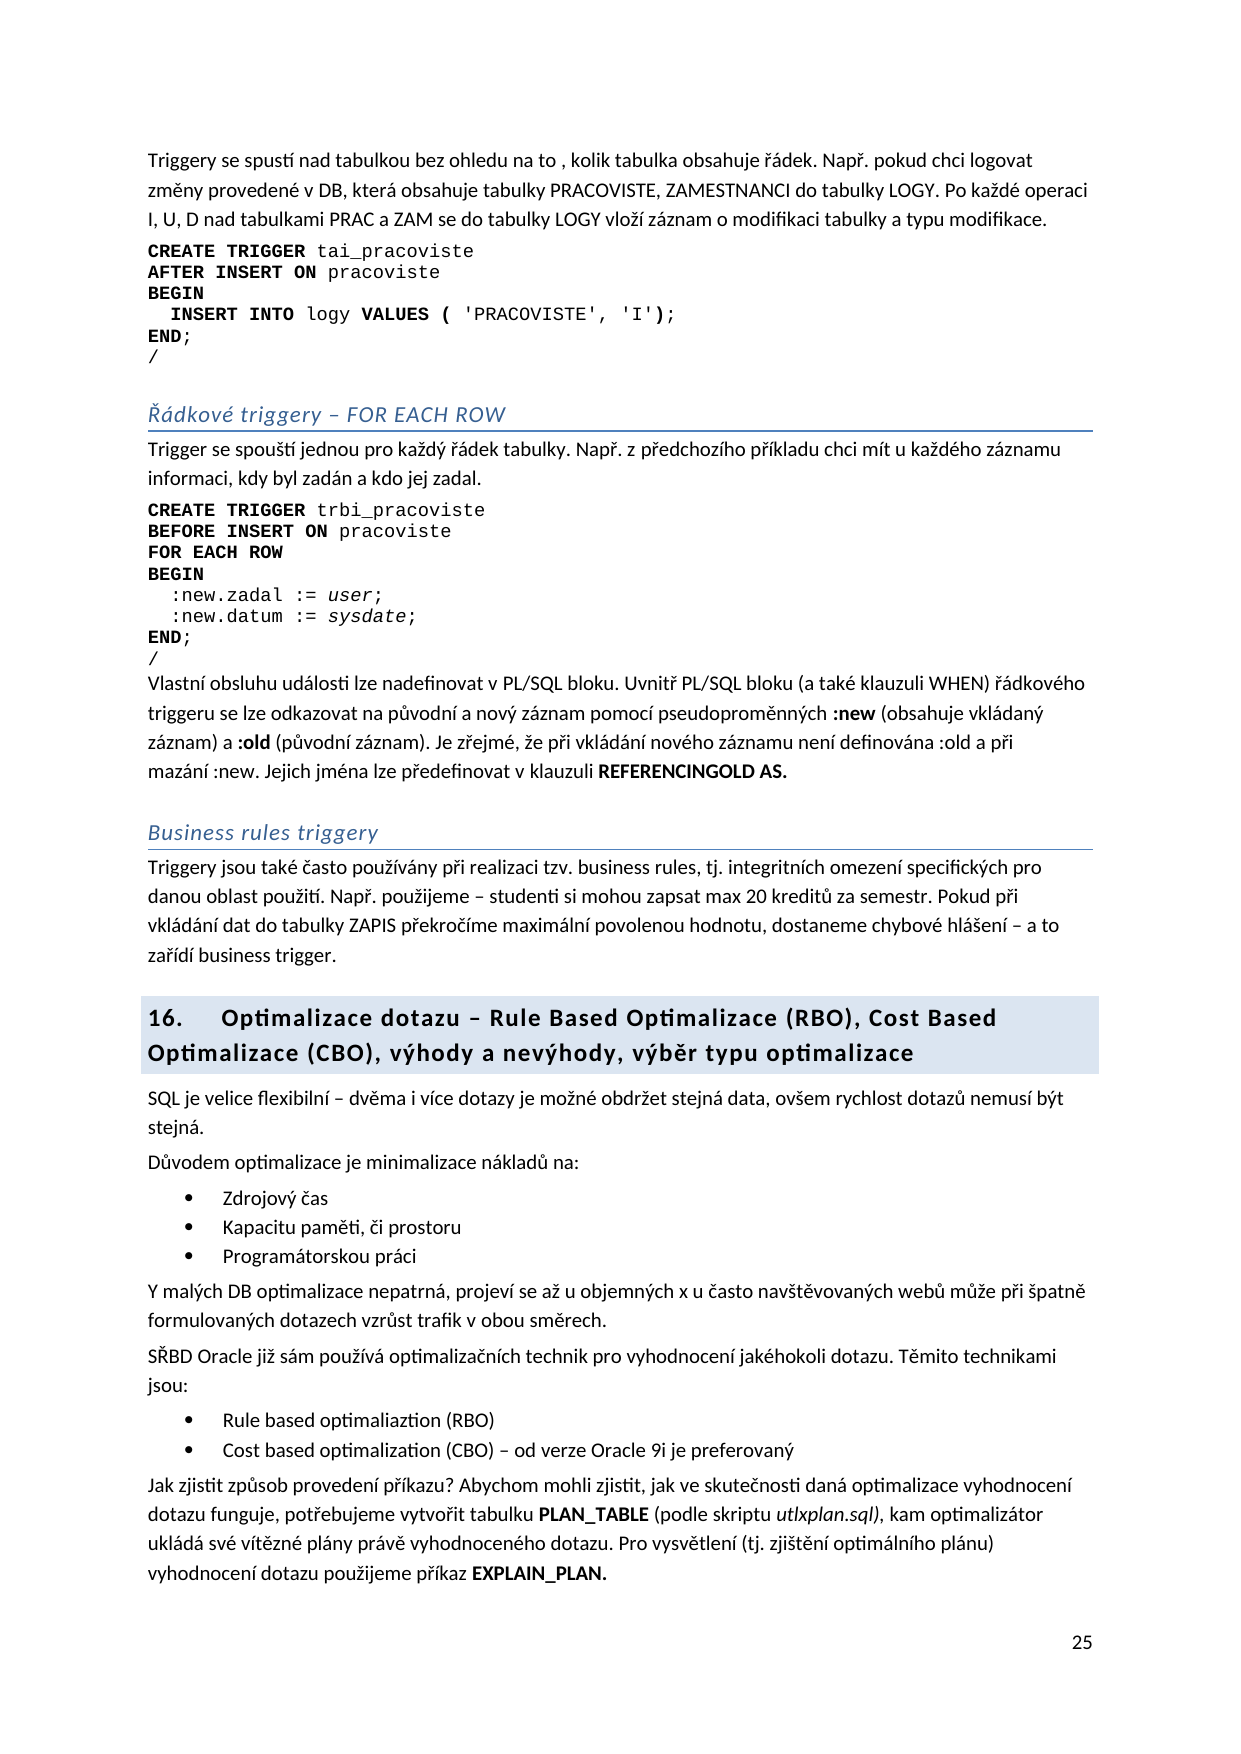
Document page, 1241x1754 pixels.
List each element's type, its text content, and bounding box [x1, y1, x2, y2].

text END; [148, 628, 1093, 649]
text Trigger se spouští jednou pro každý řádek tabulky. Např. z předchozího příkladu chci mít u každého záznamu informaci, kdy byl zadán a kdo jej zadal. [148, 436, 1093, 491]
text INSERT INTO logy VALUES ( 'PRACOVISTE', 'I'); [148, 305, 1093, 326]
subtitle Řádkové triggery – FOR EACH ROW [148, 400, 1093, 430]
text Důvodem optimalizace je minimalizace nákladů na: [148, 1149, 1093, 1175]
text BEGIN [148, 284, 1093, 305]
text FOR EACH ROW [148, 543, 1093, 564]
text :new.zadal := user; [148, 586, 1093, 607]
text / [148, 649, 1093, 671]
text Jak zjistit způsob provedení příkazu? Abychom mohli zjistit, jak ve skutečnosti daná optimalizace vyhodnocení dotazu funguje, potřebujeme vytvořit tabulku PLAN_TABLE (podle skriptu utlxplan.sql), kam optimalizátor ukládá své vítězné plány právě vyhodnoceného dotazu. Pro vysvětlení (tj. zjištění optimálního plánu) vyhodnocení dotazu použijeme příkaz EXPLAIN_PLAN. [148, 1472, 1093, 1585]
list Kapacitu paměti, či prostoru [185, 1214, 1093, 1239]
text Triggery jsou také často používány při realizaci tzv. business rules, tj. integritních omezení specifických pro danou oblast použití. Např. použijeme – studenti si mohou zapsat max 20 kreditů za semestr. Pokud při vkládání dat do tabulky ZAPIS překročíme maximální povolenou hodnotu, dostaneme chybové hlášení – a to zařídí business trigger. [148, 854, 1093, 967]
list Rule based optimaliaztion (RBO) [185, 1408, 1093, 1433]
subtitle Business rules triggery [148, 818, 1093, 849]
list Programátorskou práci [185, 1243, 1093, 1268]
text / [148, 348, 1093, 369]
text :new.datum := sysdate; [148, 607, 1093, 628]
list Zdrojový čas [185, 1185, 1093, 1210]
text CREATE TRIGGER trbi_pracoviste [148, 501, 1093, 522]
text END; [148, 326, 1093, 348]
text CREATE TRIGGER tai_pracoviste [148, 241, 1093, 263]
text Vlastní obsluhu události lze nadefinovat v PL/SQL bloku. Uvnitř PL/SQL bloku (a také klauzuli WHEN) řádkového triggeru se lze odkazovat na původní a nový záznam pomocí pseudoproměnných :new (obsahuje vkládaný záznam) a :old (původní záznam). Je zřejmé, že při vkládání nového záznamu není definována :old a při mazání :new. Jejich jména lze předefinovat v klauzuli REFERENCINGOLD AS. [148, 671, 1093, 783]
text Triggery se spustí nad tabulkou bez ohledu na to , kolik tabulka obsahuje řádek. Např. pokud chci logovat změny provedené v DB, která obsahuje tabulky PRACOVISTE, ZAMESTNANCI do tabulky LOGY. Po každé operaci I, U, D nad tabulkami PRAC a ZAM se do tabulky LOGY vloží záznam o modifikaci tabulky a typu modifikace. [148, 148, 1093, 231]
text BEGIN [148, 564, 1093, 586]
text SŘBD Oracle již sám používá optimalizačních technik pro vyhodnocení jakéhokoli dotazu. Těmito technikami jsou: [148, 1343, 1093, 1398]
text SQL je velice flexibilní – dvěma i více dotazy je možné obdržet stejná data, ovšem rychlost dotazů nemusí být stejná. [148, 1085, 1093, 1139]
subtitle Optimalizace dotazu – Rule Based Optimalizace (RBO), Cost Based Optimalizace (CBO), výhody a nevýhody, výběr typu optimalizace [148, 1002, 1093, 1068]
list Cost based optimalization (CBO) – od verze Oracle 9i je preferovaný [185, 1437, 1093, 1462]
text BEFORE INSERT ON pracoviste [148, 522, 1093, 543]
text Y malých DB optimalizace nepatrná, projeví se až u objemných x u často navštěvovaných webů může při špatně formulovaných dotazech vzrůst trafik v obou směrech. [148, 1278, 1093, 1333]
text AFTER INSERT ON pracoviste [148, 263, 1093, 284]
